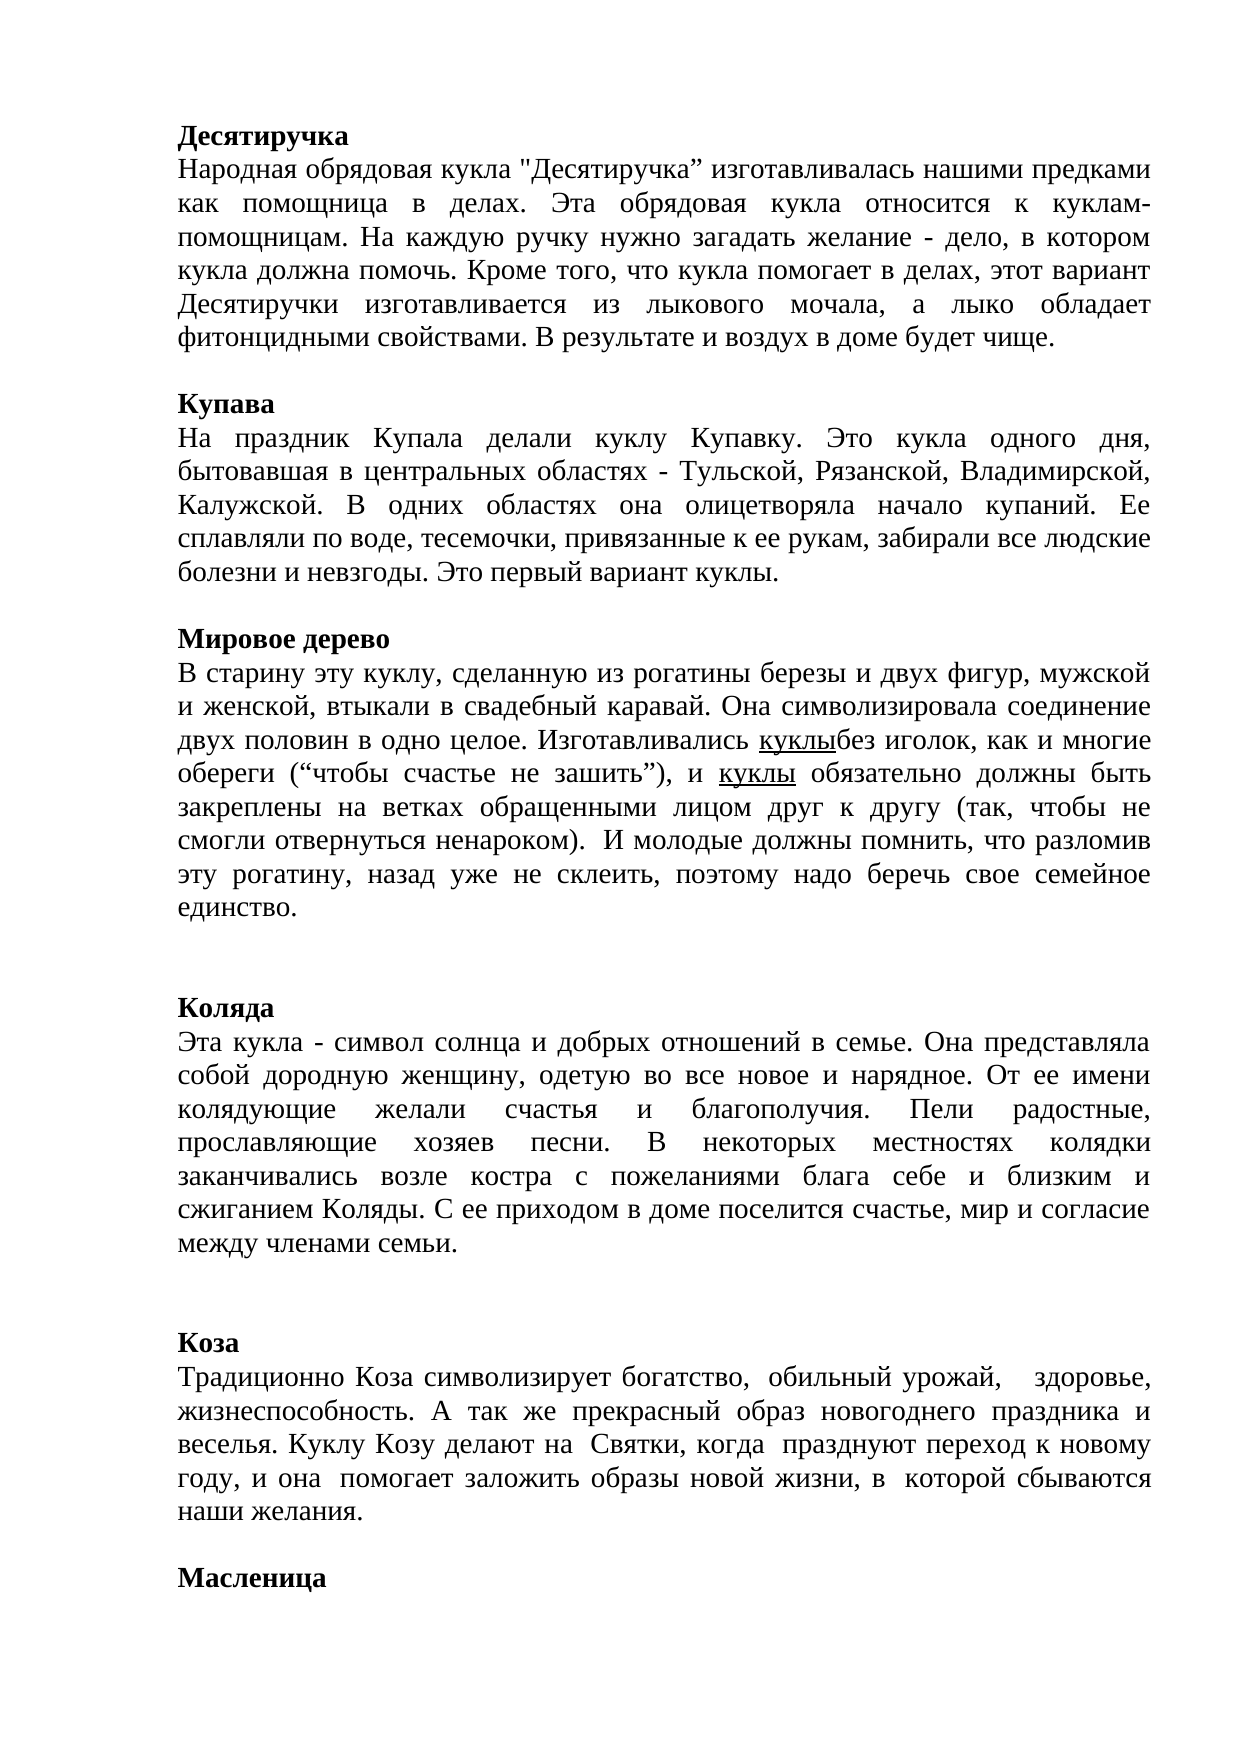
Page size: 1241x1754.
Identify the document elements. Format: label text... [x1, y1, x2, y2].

text Народная обрядовая кукла "Десятиручка” изготавливалась нашими предками как помощница в делах. Эта обрядовая кукла относится к куклам-помощницам. На каждую ручку нужно загадать желание - дело, в котором кукла должна помочь. Кроме того, что кукла помогает в делах, этот вариант Десятиручки изготавливается из лыкового мочала, а лыко обладает фитонцидными свойствами. В результате и воздух в доме будет чище. [177, 152, 1152, 353]
text Масленица [177, 1560, 1152, 1594]
text Коляда [177, 990, 1152, 1024]
text Десятиручка [177, 118, 1152, 152]
text Мировое дерево [177, 621, 1152, 655]
text Коза [177, 1326, 1152, 1359]
text Эта кукла - символ солнца и добрых отношений в семье. Она представляла собой дородную женщину, одетую во все новое и нарядное. От ее имени колядующие желали счастья и благополучия. Пели радостные, прославляющие хозяев песни. В некоторых местностях колядки заканчивались возле костра с пожеланиями блага себе и близким и сжиганием Коляды. С ее приходом в доме поселится счастье, мир и согласие между членами семьи. [177, 1024, 1152, 1258]
text Купава [177, 386, 1152, 420]
text На праздник Купала делали куклу Купавку. Это кукла одного дня, бытовавшая в центральных областях - Тульской, Рязанской, Владимирской, Калужской. В одних областях она олицетворяла начало купаний. Ее сплавляли по воде, тесемочки, привязанные к ее рукам, забирали все людские болезни и невзгоды. Это первый вариант куклы. [177, 420, 1152, 588]
text В старину эту куклу, сделанную из рогатины березы и двух фигур, мужской и женской, втыкали в свадебный каравай. Она символизировала соединение двух половин в одно целое. Изготавливались куклыбез иголок, как и многие обереги (“чтобы счастье не зашить”), и куклы обязательно должны быть закреплены на ветках обращенными лицом друг к другу (так, чтобы не смогли отвернуться ненароком). И молодые должны помнить, что разломив эту рогатину, назад уже не склеить, поэтому надо беречь свое семейное единство. [177, 655, 1152, 923]
text Традиционно Коза символизирует богатство, обильный урожай, здоровье, жизнеспособность. А так же прекрасный образ новогоднего праздника и веселья. Куклу Козу делают на Святки, когда празднуют переход к новому году, и она помогает заложить образы новой жизни, в которой сбываются наши желания. [177, 1359, 1152, 1527]
